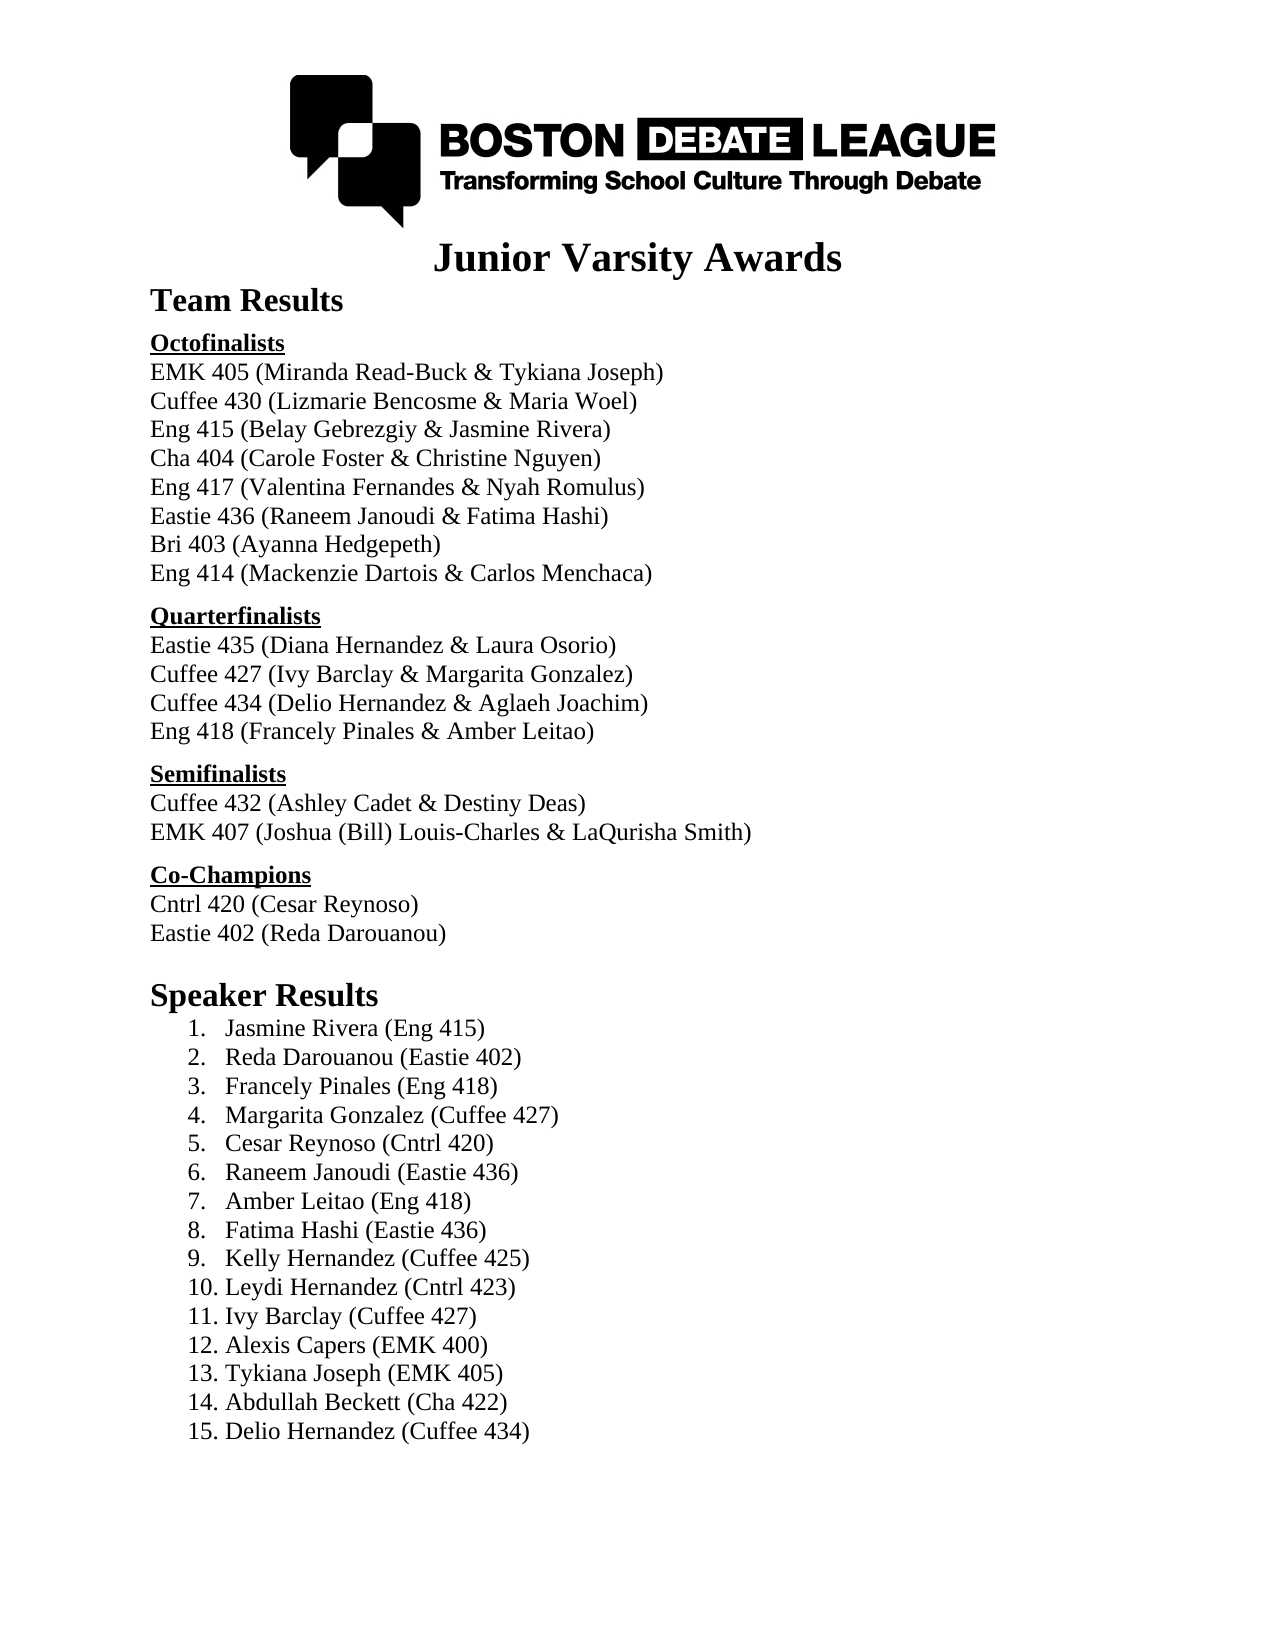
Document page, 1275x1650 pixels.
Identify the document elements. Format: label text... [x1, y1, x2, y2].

text EMK 405 (Miranda Read-Buck & Tykiana Joseph) [150, 357, 1125, 386]
text Eastie 402 (Reda Darouanou) [150, 918, 1125, 946]
text Cha 404 (Carole Foster & Christine Nguyen) [150, 443, 1125, 472]
text Speaker Results [150, 975, 1125, 1013]
list Amber Leitao (Eng 418) [187, 1186, 1125, 1215]
text Co-Champions [150, 860, 1125, 889]
text Cuffee 430 (Lizmarie Bencosme & Maria Woel) [150, 386, 1125, 414]
list Kelly Hernandez (Cuffee 425) [187, 1243, 1125, 1272]
list Alexis Capers (EMK 400) [187, 1330, 1125, 1358]
list Ivy Barclay (Cuffee 427) [187, 1301, 1125, 1330]
text Semifinalists [150, 759, 1125, 788]
picture [279, 75, 996, 233]
text Bri 403 (Ayanna Hedgepeth) [150, 529, 1125, 558]
list Abdullah Beckett (Cha 422) [187, 1387, 1125, 1416]
list Francely Pinales (Eng 418) [187, 1071, 1125, 1100]
text Eastie 436 (Raneem Janoudi & Fatima Hashi) [150, 501, 1125, 529]
text Team Results [150, 280, 1125, 319]
text EMK 407 (Joshua (Bill) Louis-Charles & LaQurisha Smith) [150, 817, 1125, 846]
text Eng 418 (Francely Pinales & Amber Leitao) [150, 716, 1125, 745]
list Tykiana Joseph (EMK 405) [187, 1358, 1125, 1387]
list Cesar Reynoso (Cntrl 420) [187, 1128, 1125, 1157]
text Cuffee 434 (Delio Hernandez & Aglaeh Joachim) [150, 688, 1125, 716]
list Leydi Hernandez (Cntrl 423) [187, 1272, 1125, 1301]
text Eng 415 (Belay Gebrezgiy & Jasmine Rivera) [150, 414, 1125, 443]
text Cuffee 432 (Ashley Cadet & Destiny Deas) [150, 788, 1125, 817]
text Octofinalists [150, 328, 1125, 357]
list Raneem Janoudi (Eastie 436) [187, 1157, 1125, 1186]
text Cuffee 427 (Ivy Barclay & Margarita Gonzalez) [150, 659, 1125, 688]
text Eng 417 (Valentina Fernandes & Nyah Romulus) [150, 472, 1125, 501]
list Reda Darouanou (Eastie 402) [187, 1042, 1125, 1071]
text Eastie 435 (Diana Hernandez & Laura Osorio) [150, 630, 1125, 659]
text Quarterfinalists [150, 601, 1125, 630]
text Junior Varsity Awards [150, 232, 1125, 280]
list Delio Hernandez (Cuffee 434) [187, 1416, 1125, 1473]
text Eng 414 (Mackenzie Dartois & Carlos Menchaca) [150, 558, 1125, 587]
list Jasmine Rivera (Eng 415) [187, 1013, 1125, 1042]
list Fatima Hashi (Eastie 436) [187, 1215, 1125, 1243]
list Margarita Gonzalez (Cuffee 427) [187, 1100, 1125, 1128]
text Cntrl 420 (Cesar Reynoso) [150, 889, 1125, 918]
